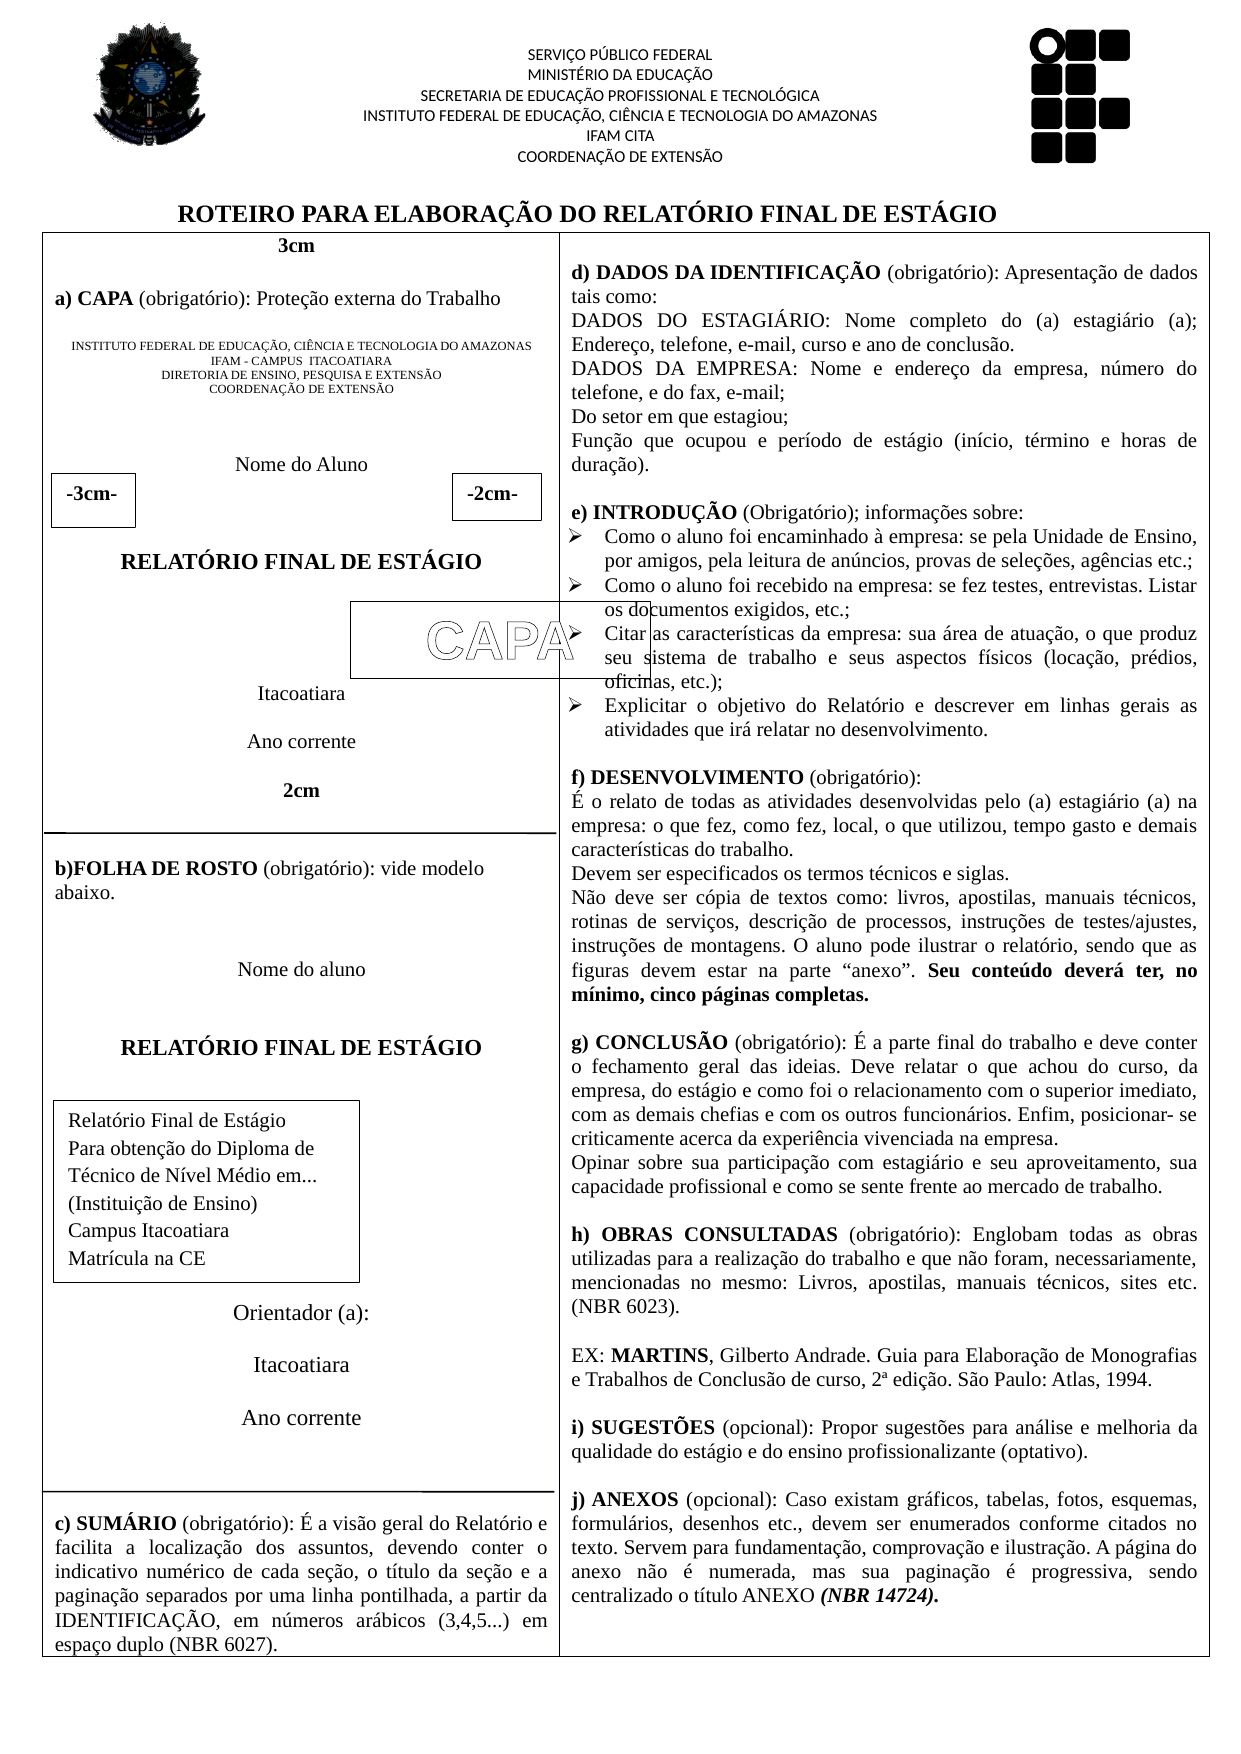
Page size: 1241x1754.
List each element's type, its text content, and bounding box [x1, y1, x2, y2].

table_header d) DADOS DA IDENTIFICAÇÃO (obrigatório): Apresentação de dados tais como: DADOS DO ESTAGIÁRIO: Nome completo do (a) estagiário (a); Endereço, telefone, e-mail, curso e ano de conclusão. DADOS DA EMPRESA: Nome e endereço da empresa, número do telefone, e do fax, e-mail; Do setor em que estagiou; Função que ocupou e período de estágio (início, término e horas de duração). e) INTRODUÇÃO (Obrigatório); informações sobre: Como o aluno foi encaminhado à empresa: se pela Unidade de Ensino, por amigos, pela leitura de anúncios, provas de seleções, agências etc.; Como o aluno foi recebido na empresa: se fez testes, entrevistas. Listar os documentos exigidos, etc.; Citar as características da empresa: sua área de atuação, o que produz seu sistema de trabalho e seus aspectos físicos (locação, prédios, oficinas, etc.); Explicitar o objetivo do Relatório e descrever em linhas gerais as atividades que irá relatar no desenvolvimento. f) DESENVOLVIMENTO (obrigatório): É o relato de todas as atividades desenvolvidas pelo (a) estagiário (a) na empresa: o que fez, como fez, local, o que utilizou, tempo gasto e demais características do trabalho. Devem ser especificados os termos técnicos e siglas. Não deve ser cópia de textos como: livros, apostilas, manuais técnicos, rotinas de serviços, descrição de processos, instruções de testes/ajustes, instruções de montagens. O aluno pode ilustrar o relatório, sendo que as figuras devem estar na parte “anexo”. Seu conteúdo deverá ter, no mínimo, cinco páginas completas. g) CONCLUSÃO (obrigatório): É a parte final do trabalho e deve conter o fechamento geral das ideias. Deve relatar o que achou do curso, da empresa, do estágio e como foi o relacionamento com o superior imediato, com as demais chefias e com os outros funcionários. Enfim, posicionar- se criticamente acerca da experiência vivenciada na empresa. Opinar sobre sua participação com estagiário e seu aproveitamento, sua capacidade profissional e como se sente frente ao mercado de trabalho. h) OBRAS CONSULTADAS (obrigatório): Englobam todas as obras utilizadas para a realização do trabalho e que não foram, necessariamente, mencionadas no mesmo: Livros, apostilas, manuais técnicos, sites etc.(NBR 6023). EX: MARTINS, Gilberto Andrade. Guia para Elaboração de Monografias e Trabalhos de Conclusão de curso, 2ª edição. São Paulo: Atlas, 1994. i) SUGESTÕES (opcional): Propor sugestões para análise e melhoria da qualidade do estágio e do ensino profissionalizante (optativo). j) ANEXOS (opcional): Caso existam gráficos, tabelas, fotos, esquemas, formulários, desenhos etc., devem ser enumerados conforme citados no texto. Servem para fundamentação, comprovação e ilustração. A página do anexo não é numerada, mas sua paginação é progressiva, sendo centralizado o título ANEXO (NBR 14724). [560, 233, 1209, 1656]
text ROTEIRO PARA ELABORAÇÃO DO RELATÓRIO FINAL DE ESTÁGIO [177, 199, 1063, 228]
table_header 3cm a) CAPA (obrigatório): Proteção externa do Trabalho INSTITUTO FEDERAL DE EDUCAÇÃO, CIÊNCIA E TECNOLOGIA DO AMAZONAS IFAM - CAMPUS ITACOATIARA DIRETORIA DE ENSINO, PESQUISA E EXTENSÃO COORDENAÇÃO DE EXTENSÃO Nome do Aluno RELATÓRIO FINAL DE ESTÁGIO Itacoatiara Ano corrente 2cm b)FOLHA DE ROSTO (obrigatório): vide modelo abaixo. Nome do aluno RELATÓRIO FINAL DE ESTÁGIO Orientador (a): Itacoatiara Ano corrente c) SUMÁRIO (obrigatório): É a visão geral do Relatório e facilita a localização dos assuntos, devendo conter o indicativo numérico de cada seção, o título da seção e a paginação separados por uma linha pontilhada, a partir da IDENTIFICAÇÃO, em números arábicos (3,4,5...) em espaço duplo (NBR 6027). [43, 233, 559, 1656]
